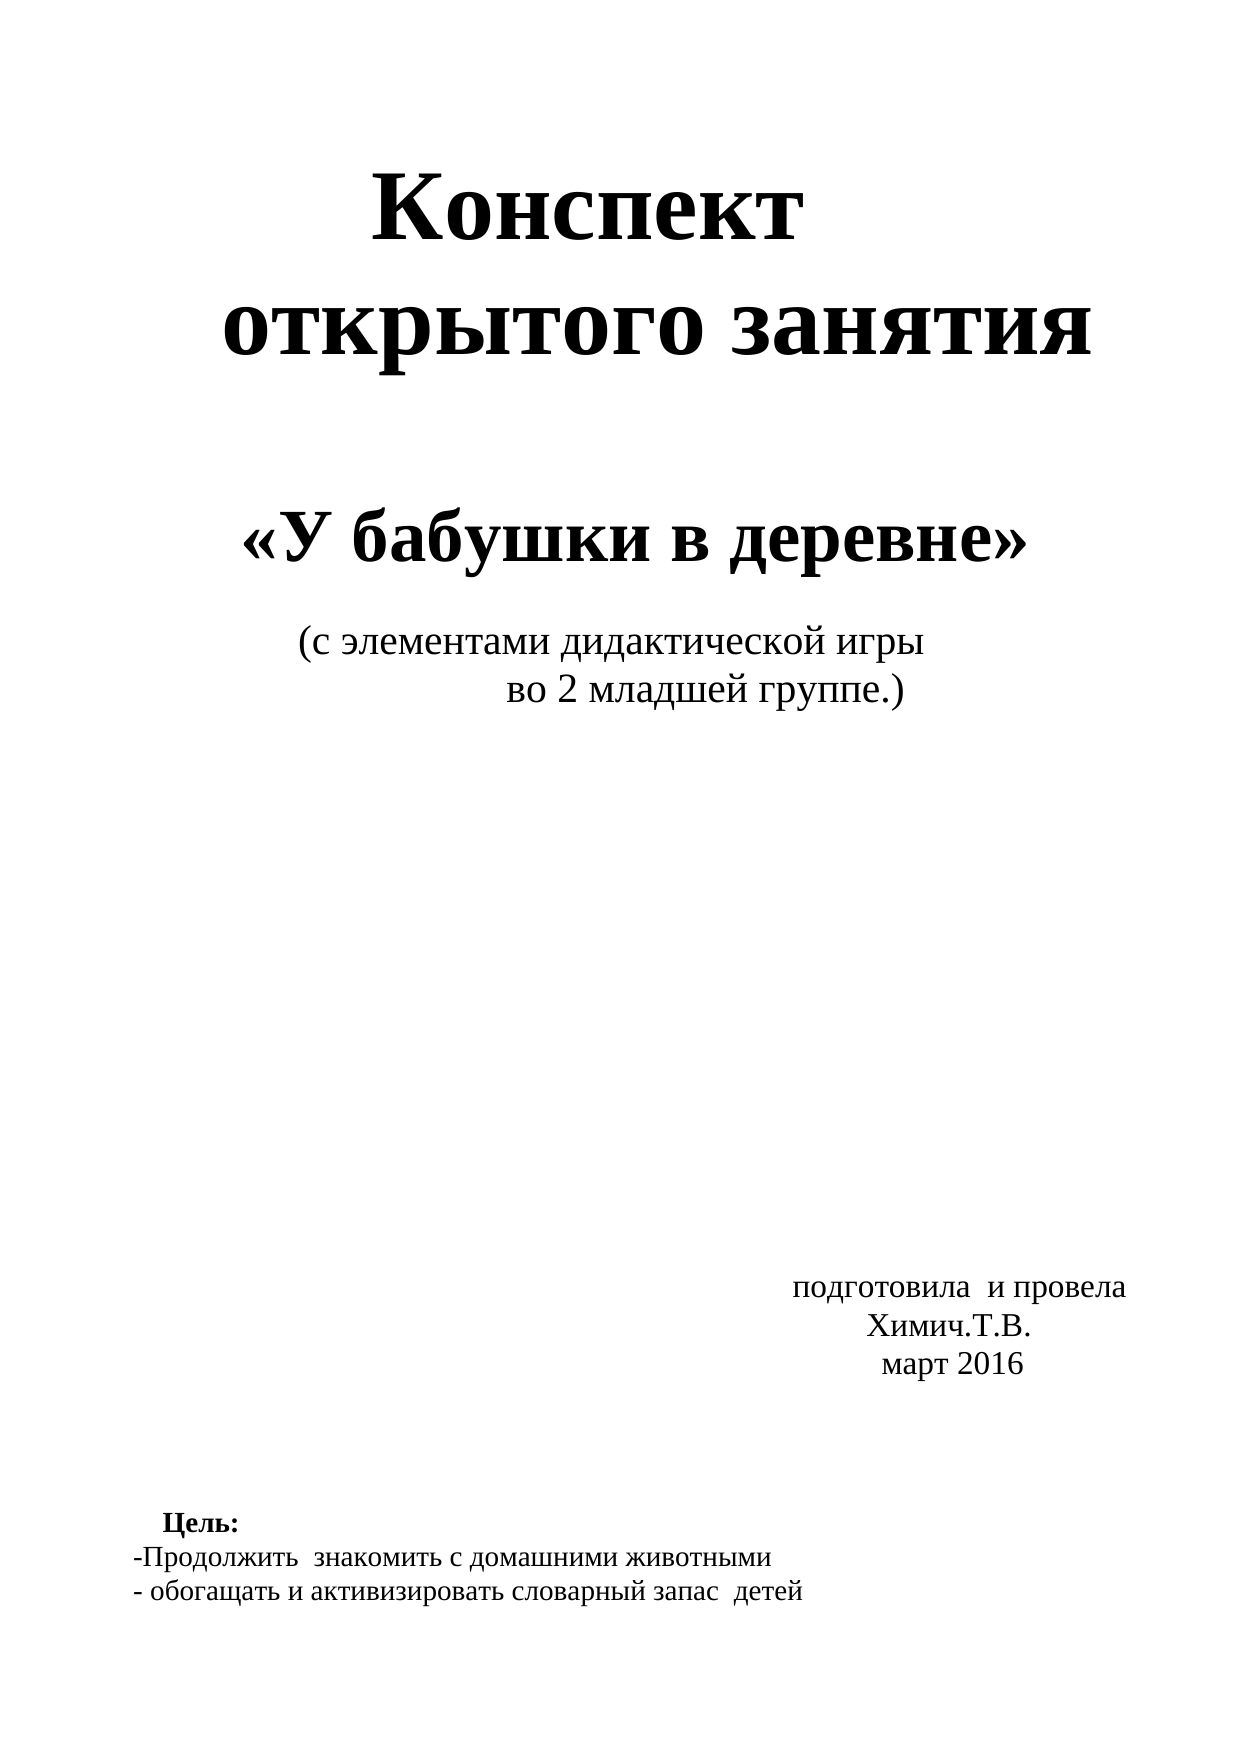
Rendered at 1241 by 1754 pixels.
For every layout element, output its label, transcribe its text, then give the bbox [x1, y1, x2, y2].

text - обогащать и активизировать словарный запас детей [133, 1573, 1152, 1606]
text Химич.Т.В. [133, 1305, 1152, 1343]
text открытого занятия [59, 261, 1152, 376]
text Конспект [59, 146, 1152, 261]
text (с элементами дидактической игры [89, 616, 1152, 664]
text март 2016 [842, 1343, 1152, 1382]
text подготовила и провела [59, 1267, 1152, 1305]
text во 2 младшей группе.) [89, 664, 1152, 712]
text «У бабушки в деревне» [59, 491, 1152, 577]
text -Продолжить знакомить с домашними животными [133, 1539, 1152, 1573]
text Цель: [89, 1506, 1152, 1539]
